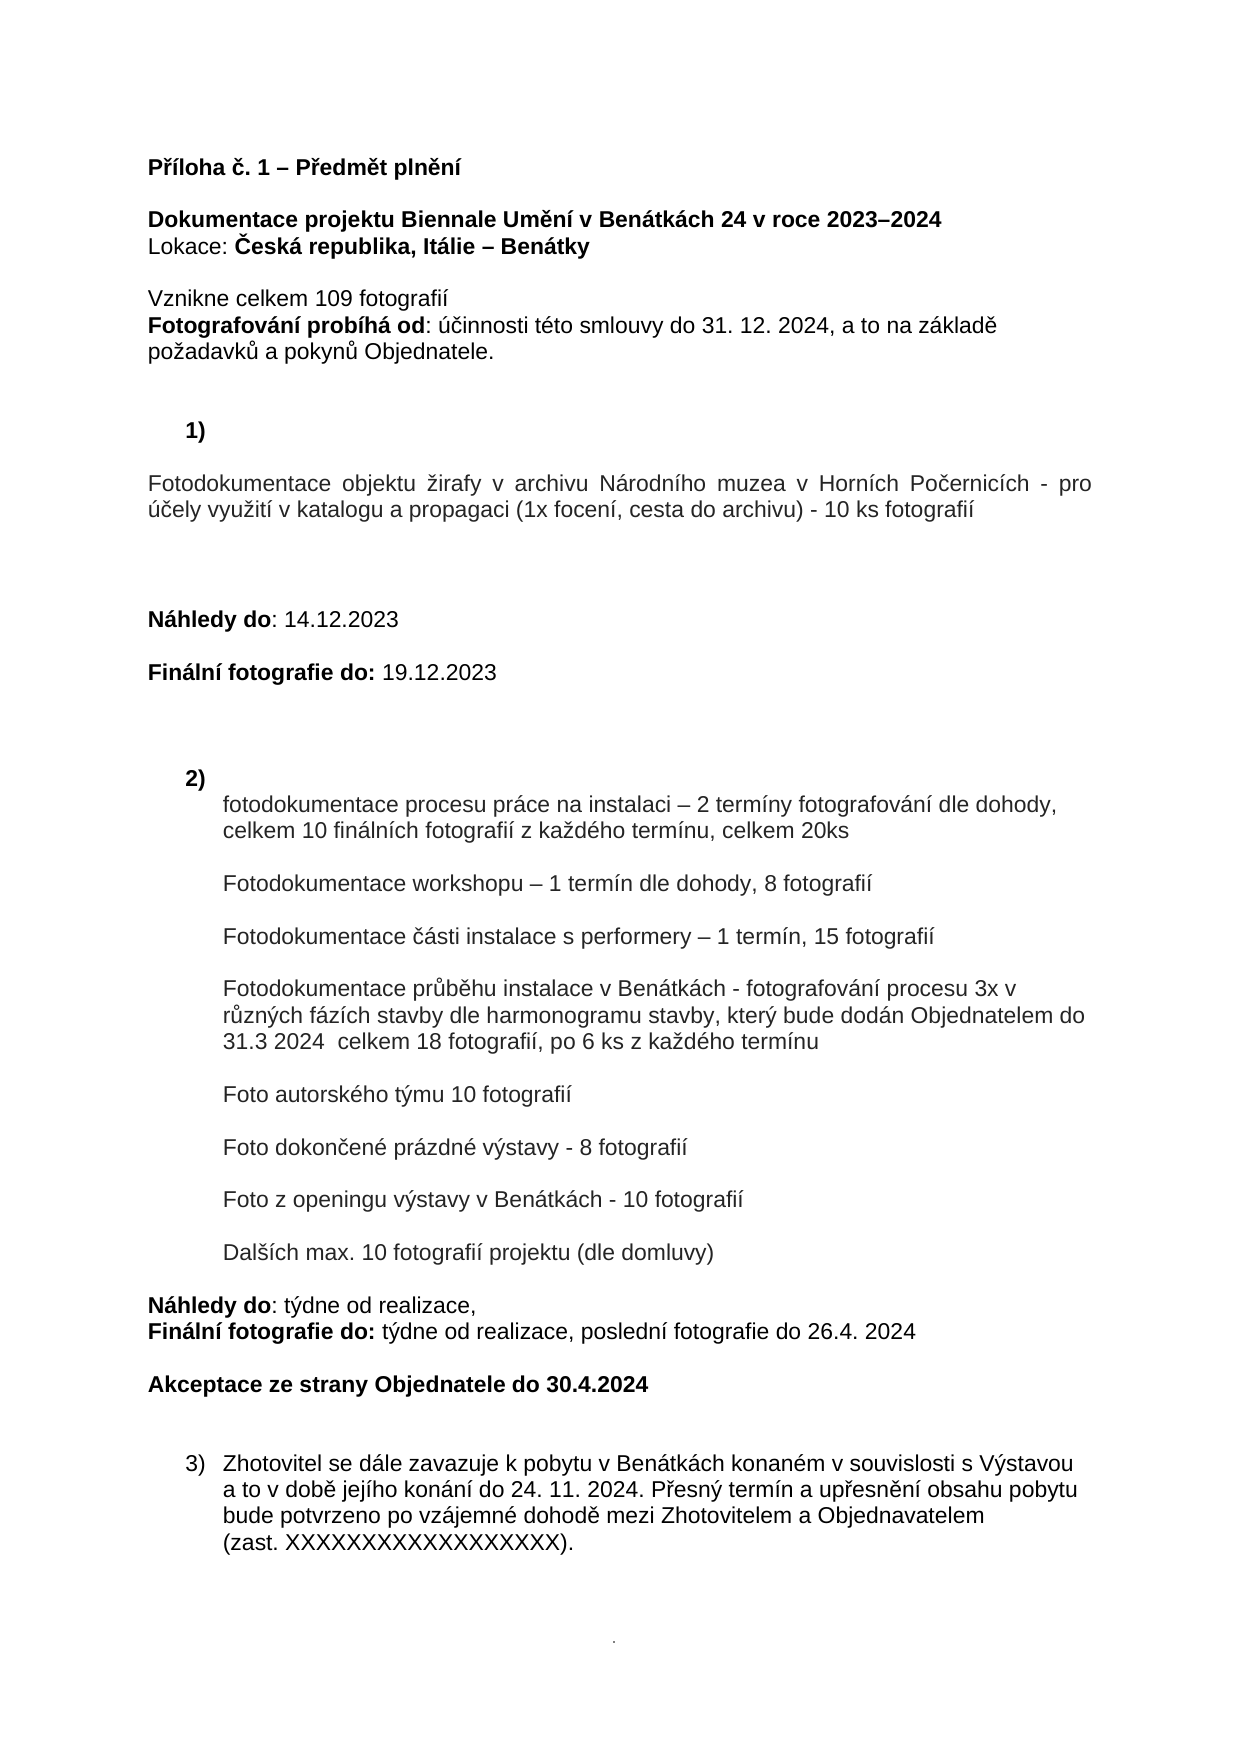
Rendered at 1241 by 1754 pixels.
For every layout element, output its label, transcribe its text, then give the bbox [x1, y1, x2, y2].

text Lokace: Česká republika, Itálie – Benátky [148, 233, 1092, 259]
text Příloha č. 1 – Předmět plnění [148, 153, 1092, 180]
list fotodokumentace procesu práce na instalaci – 2 termíny fotografování dle dohody, celkem 10 finálních fotografií z každého termínu, celkem 20ks [223, 791, 1092, 844]
list Fotodokumentace části instalace s performery – 1 termín, 15 fotografií [223, 923, 1092, 949]
list Foto autorského týmu 10 fotografií [223, 1081, 1092, 1107]
list Dalších max. 10 fotografií projektu (dle domluvy) [223, 1239, 1092, 1265]
list Foto z openingu výstavy v Benátkách - 10 fotografií [223, 1186, 1092, 1213]
text Finální fotografie do: 19.12.2023 [148, 659, 1092, 686]
list Foto dokončené prázdné výstavy - 8 fotografií [223, 1133, 1092, 1160]
text Finální fotografie do: týdne od realizace, poslední fotografie do 26.4. 2024 [148, 1318, 1092, 1344]
text Dokumentace projektu Biennale Umění v Benátkách 24 v roce 2023–2024 [148, 206, 1092, 233]
text Fotodokumentace objektu žirafy v archivu Národního muzea v Horních Počernicích - pro účely využití v katalogu a propagaci (1x focení, cesta do archivu) - 10 ks fotografií [148, 470, 1092, 522]
list Fotodokumentace průběhu instalace v Benátkách - fotografování procesu 3x v různých fázích stavby dle harmonogramu stavby, který bude dodán Objednatelem do 31.3 2024 celkem 18 fotografií, po 6 ks z každého termínu [223, 975, 1092, 1054]
text Fotografování probíhá od: účinnosti této smlouvy do 31. 12. 2024, a to na základě požadavků a pokynů Objednatele. [148, 312, 1092, 364]
text Akceptace ze strany Objednatele do 30.4.2024 [148, 1371, 1092, 1397]
text Náhledy do: týdne od realizace, [148, 1292, 1092, 1318]
list Fotodokumentace workshopu – 1 termín dle dohody, 8 fotografií [223, 870, 1092, 896]
text Vznikne celkem 109 fotografií [148, 285, 1092, 312]
text Náhledy do: 14.12.2023 [148, 606, 1092, 633]
list Zhotovitel se dále zavazuje k pobytu v Benátkách konaném v souvislosti s Výstavou a to v době jejího konání do 24. 11. 2024. Přesný termín a upřesnění obsahu pobytu bude potvrzeno po vzájemné dohodě mezi Zhotovitelem a Objednavatelem (zast. XXXXXXXXXXXXXXXXXX). [185, 1450, 1092, 1555]
